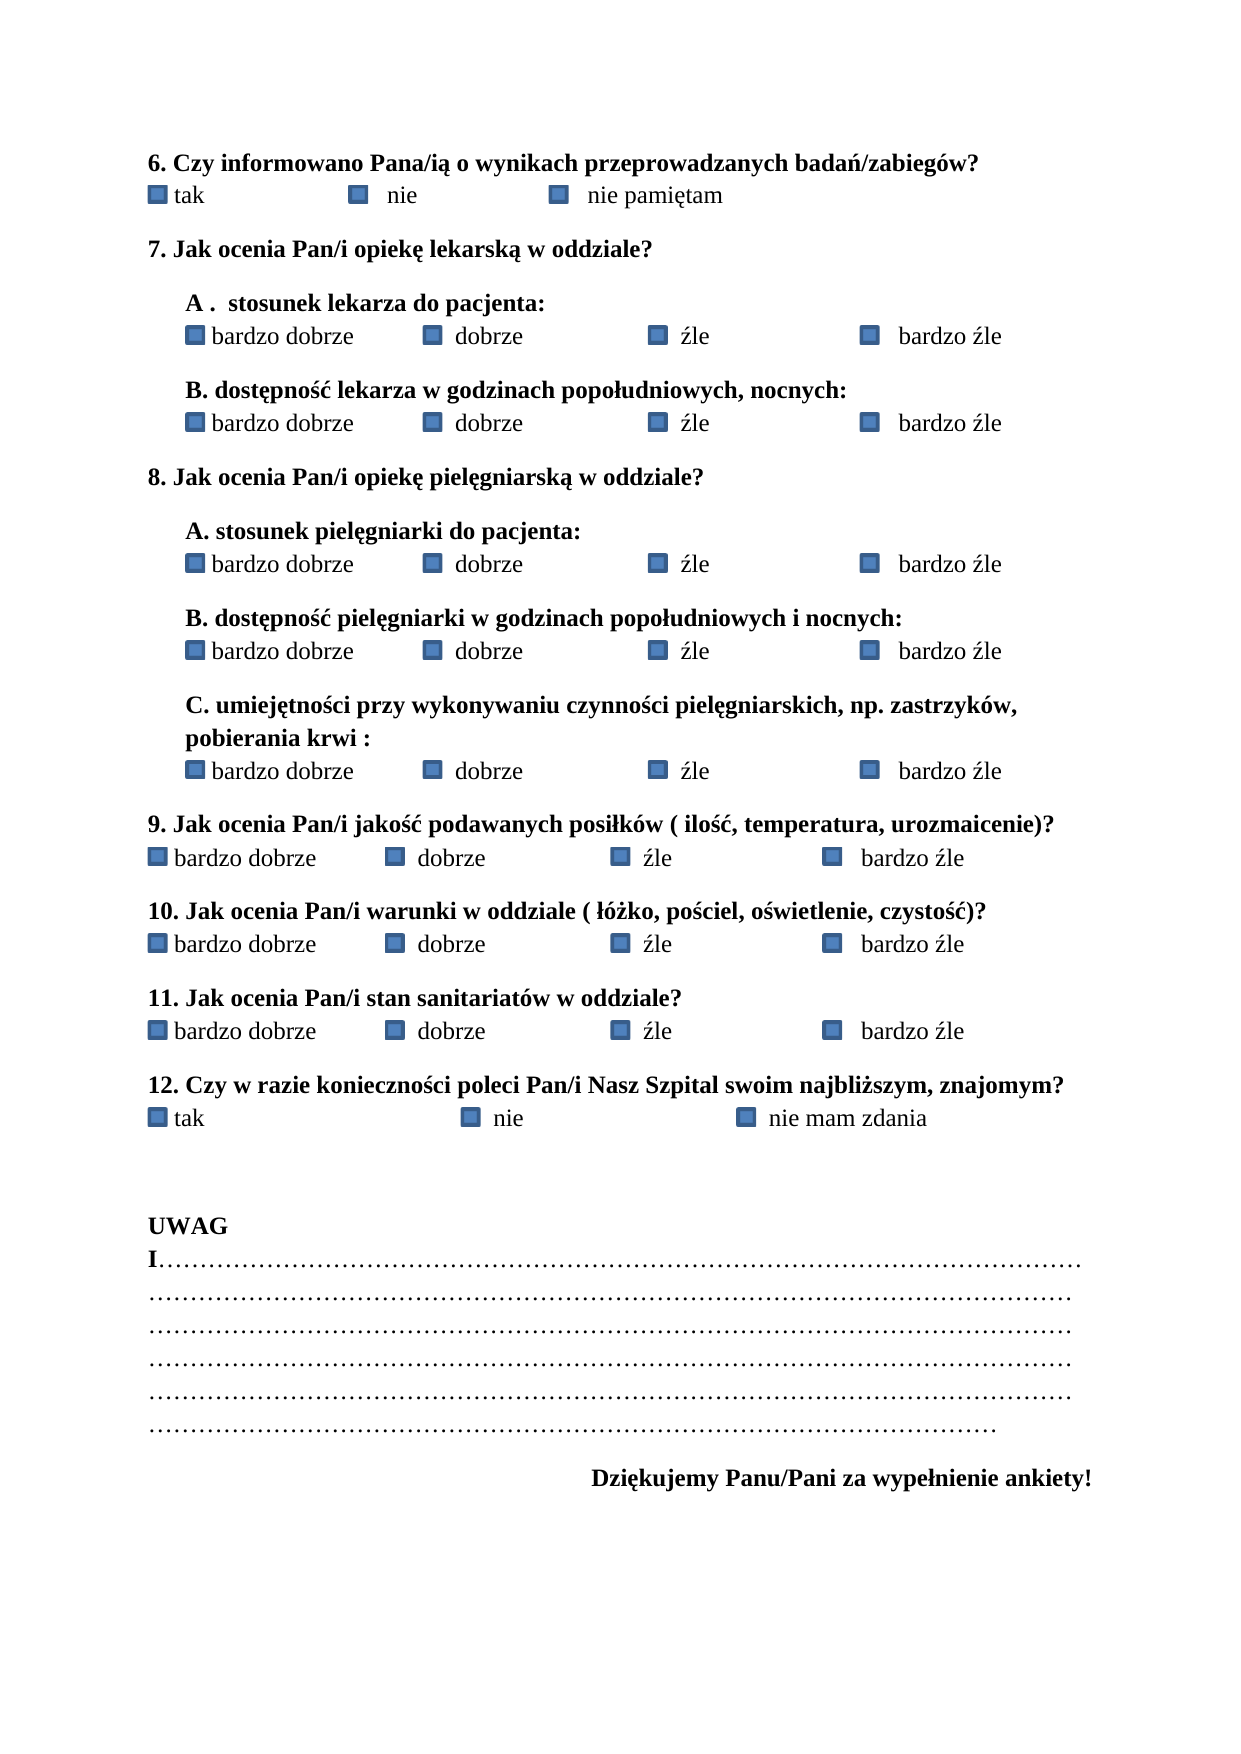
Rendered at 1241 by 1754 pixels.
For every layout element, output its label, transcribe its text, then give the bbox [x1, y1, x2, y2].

picture [610, 1020, 631, 1040]
picture [185, 760, 206, 779]
picture [185, 412, 206, 432]
picture [647, 553, 668, 573]
picture [147, 933, 168, 953]
text A . stosunek lekarza do pacjenta: bardzo dobrze dobrze źle bardzo źle [185, 288, 1093, 350]
picture [610, 847, 631, 866]
text 11. Jak ocenia Pan/i stan sanitariatów w oddziale? bardzo dobrze dobrze źle bardzo źle [148, 983, 1093, 1045]
picture [736, 1107, 757, 1127]
picture [185, 325, 206, 345]
text 9. Jak ocenia Pan/i jakość podawanych posiłków ( ilość, temperatura, urozmaicenie)? bardzo dobrze dobrze źle bardzo źle [148, 809, 1093, 871]
picture [822, 847, 843, 866]
text 10. Jak ocenia Pan/i warunki w oddziale ( łóżko, pościel, oświetlenie, czystość)? bardzo dobrze dobrze źle bardzo źle [148, 896, 1093, 958]
text C. umiejętności przy wykonywaniu czynności pielęgniarskich, np. zastrzyków, pobierania krwi : bardzo dobrze dobrze źle bardzo źle [185, 690, 1093, 784]
picture [610, 933, 631, 953]
picture [859, 640, 880, 660]
picture [422, 553, 443, 573]
picture [647, 760, 668, 779]
picture [548, 185, 569, 204]
picture [348, 185, 369, 204]
text UWAGI……………………………………………………………………………………………………………………………………………………………………………………………………………………………………………………………………………………………………………………………………………………………………………………………………………………………………………………………………………………………………………………………………………………………………………………………………… [148, 1211, 1093, 1438]
text B. dostępność pielęgniarki w godzinach popołudniowych i nocnych: bardzo dobrze dobrze źle bardzo źle [185, 603, 1093, 664]
picture [460, 1107, 481, 1127]
text 6. Czy informowano Pana/ią o wynikach przeprowadzanych badań/zabiegów? tak nie nie pamiętam [148, 148, 1093, 209]
picture [147, 185, 168, 204]
text 8. Jak ocenia Pan/i opiekę pielęgniarską w oddziale? [148, 462, 1093, 491]
picture [147, 1020, 168, 1040]
picture [859, 553, 880, 573]
text B. dostępność lekarza w godzinach popołudniowych, nocnych: bardzo dobrze dobrze źle bardzo źle [185, 375, 1093, 437]
picture [385, 1020, 405, 1040]
text Dziękujemy Panu/Pani za wypełnienie ankiety! [148, 1463, 1093, 1492]
picture [185, 640, 206, 660]
picture [422, 325, 443, 345]
picture [822, 1020, 843, 1040]
picture [647, 640, 668, 660]
picture [422, 640, 443, 660]
picture [822, 933, 843, 953]
picture [859, 760, 880, 779]
picture [385, 847, 405, 866]
picture [147, 847, 168, 866]
picture [385, 933, 405, 953]
picture [422, 412, 443, 432]
text 12. Czy w razie konieczności poleci Pan/i Nasz Szpital swoim najbliższym, znajomym? tak nie nie mam zdania [148, 1070, 1093, 1132]
picture [859, 325, 880, 345]
text 7. Jak ocenia Pan/i opiekę lekarską w oddziale? [148, 234, 1093, 263]
picture [859, 412, 880, 432]
picture [647, 325, 668, 345]
text A. stosunek pielęgniarki do pacjenta: bardzo dobrze dobrze źle bardzo źle [185, 516, 1093, 578]
picture [147, 1107, 168, 1127]
picture [422, 760, 443, 779]
picture [647, 412, 668, 432]
picture [185, 553, 206, 573]
